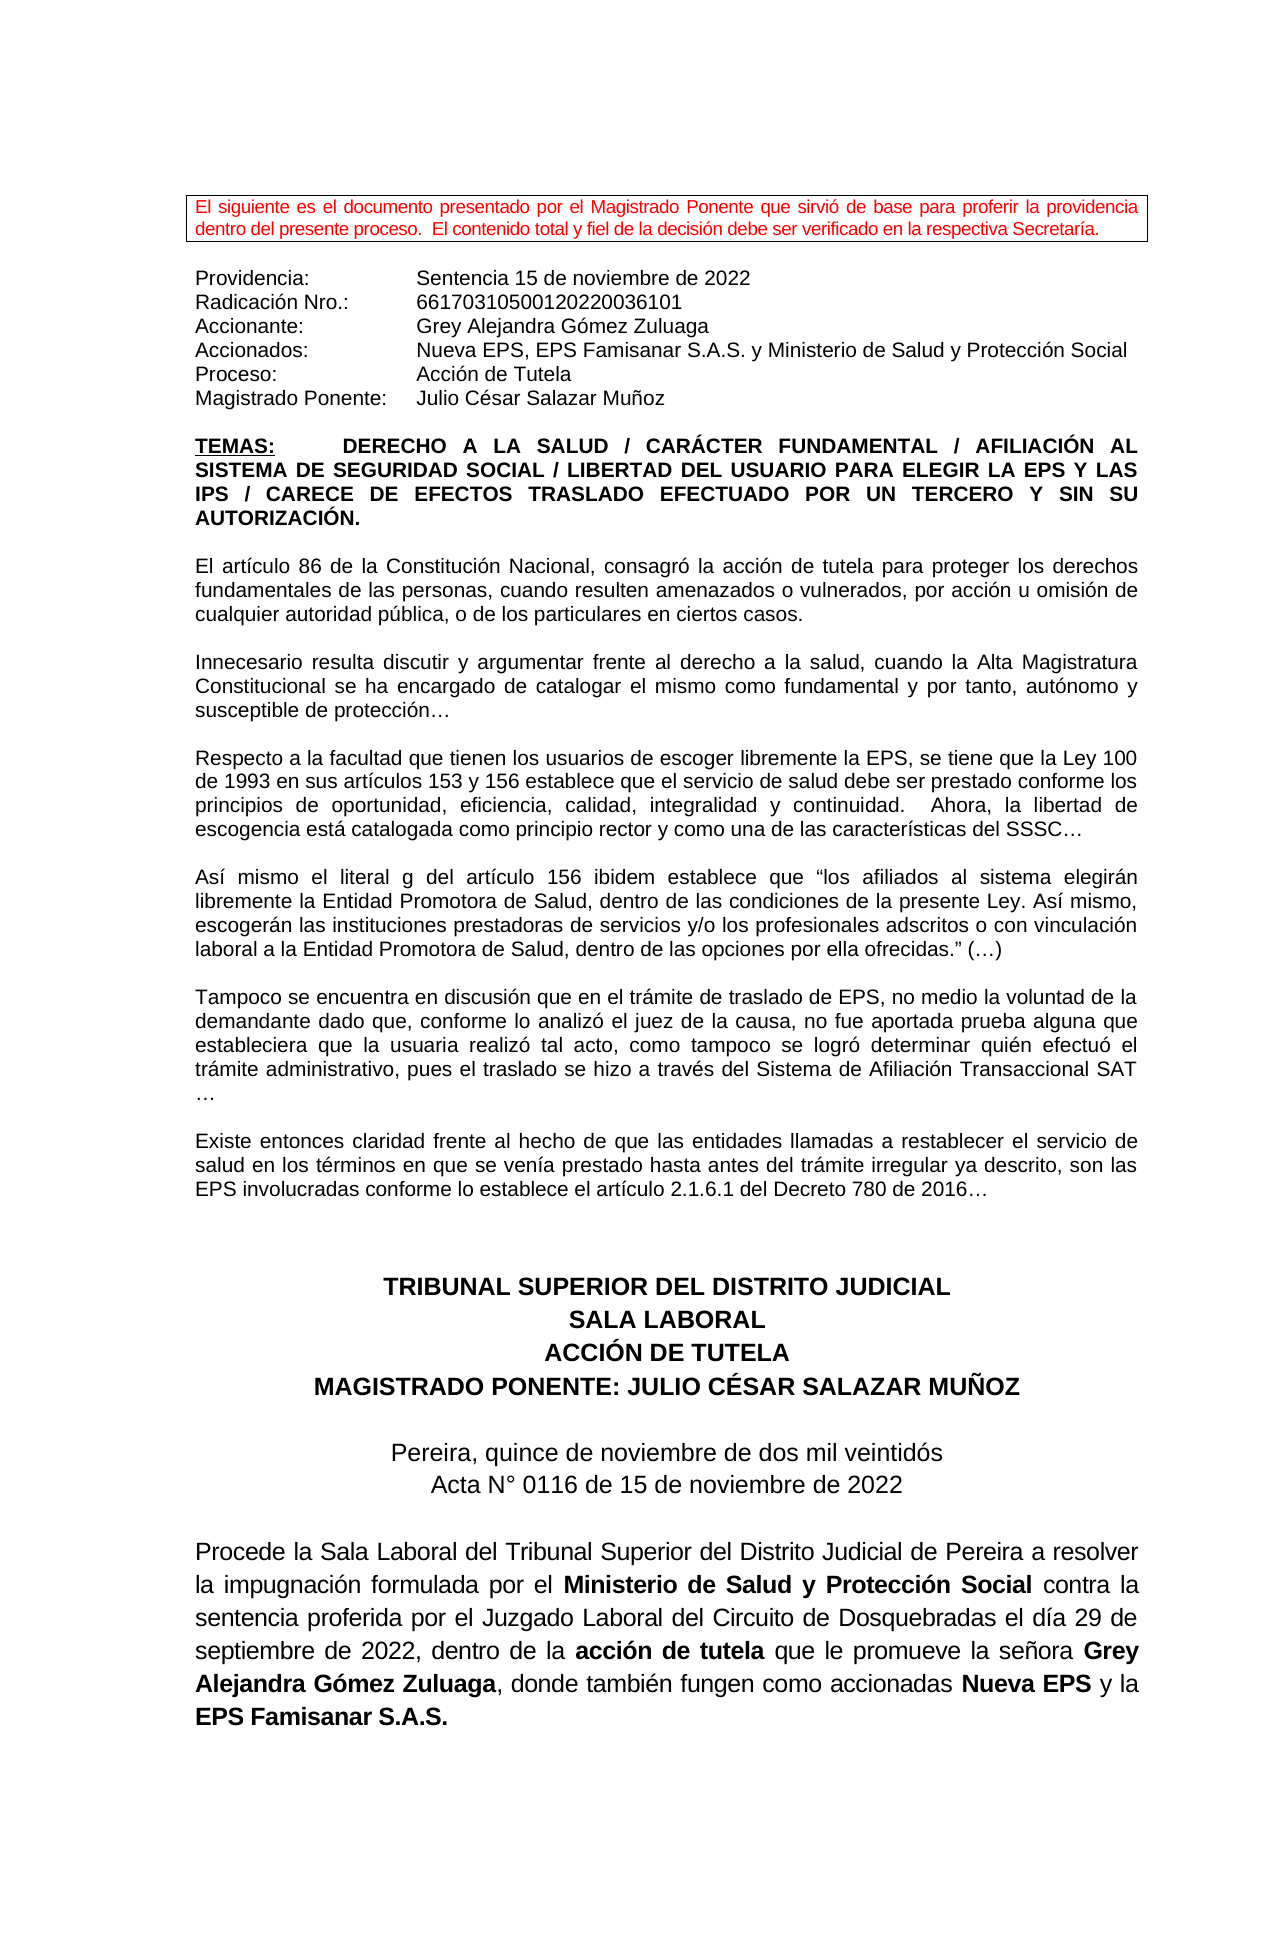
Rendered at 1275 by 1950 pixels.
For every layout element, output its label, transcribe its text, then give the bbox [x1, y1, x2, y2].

text Accionados: Nueva EPS, EPS Famisanar S.A.S. y Ministerio de Salud y Protección Social [195, 338, 1139, 362]
subtitle TRIBUNAL SUPERIOR DEL DISTRITO JUDICIAL [195, 1272, 1139, 1301]
text Así mismo el literal g del artículo 156 ibidem establece que “los afiliados al sistema elegirán libremente la Entidad Promotora de Salud, dentro de las condiciones de la presente Ley. Así mismo, escogerán las instituciones prestadoras de servicios y/o los profesionales adscritos o con vinculación laboral a la Entidad Promotora de Salud, dentro de las opciones por ella ofrecidas.” (…) [195, 865, 1139, 961]
text Accionante: Grey Alejandra Gómez Zuluaga [195, 314, 1139, 338]
text MAGISTRADO PONENTE: JULIO CÉSAR SALAZAR MUÑOZ [195, 1371, 1139, 1400]
text Tampoco se encuentra en discusión que en el trámite de traslado de EPS, no medio la voluntad de la demandante dado que, conforme lo analizó el juez de la causa, no fue aportada prueba alguna que estableciera que la usuaria realizó tal acto, como tampoco se logró determinar quién efectuó el trámite administrativo, pues el traslado se hizo a través del Sistema de Afiliación Transaccional SAT … [195, 985, 1139, 1105]
text Acta N° 0116 de 15 de noviembre de 2022 [195, 1471, 1139, 1499]
text Proceso: Acción de Tutela [195, 362, 1139, 386]
text Existe entonces claridad frente al hecho de que las entidades llamadas a restablecer el servicio de salud en los términos en que se venía prestado hasta antes del trámite irregular ya descrito, son las EPS involucradas conforme lo establece el artículo 2.1.6.1 del Decreto 780 de 2016… [195, 1129, 1139, 1201]
text Radicación Nro.: 66170310500120220036101 [195, 290, 1139, 314]
text SALA LABORAL [195, 1305, 1139, 1334]
text Providencia: Sentencia 15 de noviembre de 2022 [195, 266, 1139, 290]
text Magistrado Ponente: Julio César Salazar Muñoz [195, 386, 1139, 410]
text Pereira, quince de noviembre de dos mil veintidós [195, 1437, 1139, 1466]
text TEMAS: DERECHO A LA SALUD / CARÁCTER FUNDAMENTAL / AFILIACIÓN AL SISTEMA DE SEGURIDAD SOCIAL / LIBERTAD DEL USUARIO PARA ELEGIR LA EPS Y LAS IPS / CARECE DE EFECTOS TRASLADO EFECTUADO POR UN TERCERO Y SIN SU AUTORIZACIÓN. [195, 434, 1139, 530]
text El siguiente es el documento presentado por el Magistrado Ponente que sirvió de base para proferir la providencia dentro del presente proceso. El contenido total y fiel de la decisión debe ser verificado en la respectiva Secretaría. [187, 196, 1147, 241]
text El artículo 86 de la Constitución Nacional, consagró la acción de tutela para proteger los derechos fundamentales de las personas, cuando resulten amenazados o vulnerados, por acción u omisión de cualquier autoridad pública, o de los particulares en ciertos casos. [195, 554, 1139, 626]
text Respecto a la facultad que tienen los usuarios de escoger libremente la EPS, se tiene que la Ley 100 de 1993 en sus artículos 153 y 156 establece que el servicio de salud debe ser prestado conforme los principios de oportunidad, eficiencia, calidad, integralidad y continuidad. Ahora, la libertad de escogencia está catalogada como principio rector y como una de las características del SSSC… [195, 745, 1139, 841]
text Innecesario resulta discutir y argumentar frente al derecho a la salud, cuando la Alta Magistratura Constitucional se ha encargado de catalogar el mismo como fundamental y por tanto, autónomo y susceptible de protección… [195, 649, 1139, 721]
text ACCIÓN DE TUTELA [195, 1338, 1139, 1367]
text Procede la Sala Laboral del Tribunal Superior del Distrito Judicial de Pereira a resolver la impugnación formulada por el Ministerio de Salud y Protección Social contra la sentencia proferida por el Juzgado Laboral del Circuito de Dosquebradas el día 29 de septiembre de 2022, dentro de la acción de tutela que le promueve la señora Grey Alejandra Gómez Zuluaga, donde también fungen como accionadas Nueva EPS y la EPS Famisanar S.A.S. [195, 1537, 1139, 1730]
